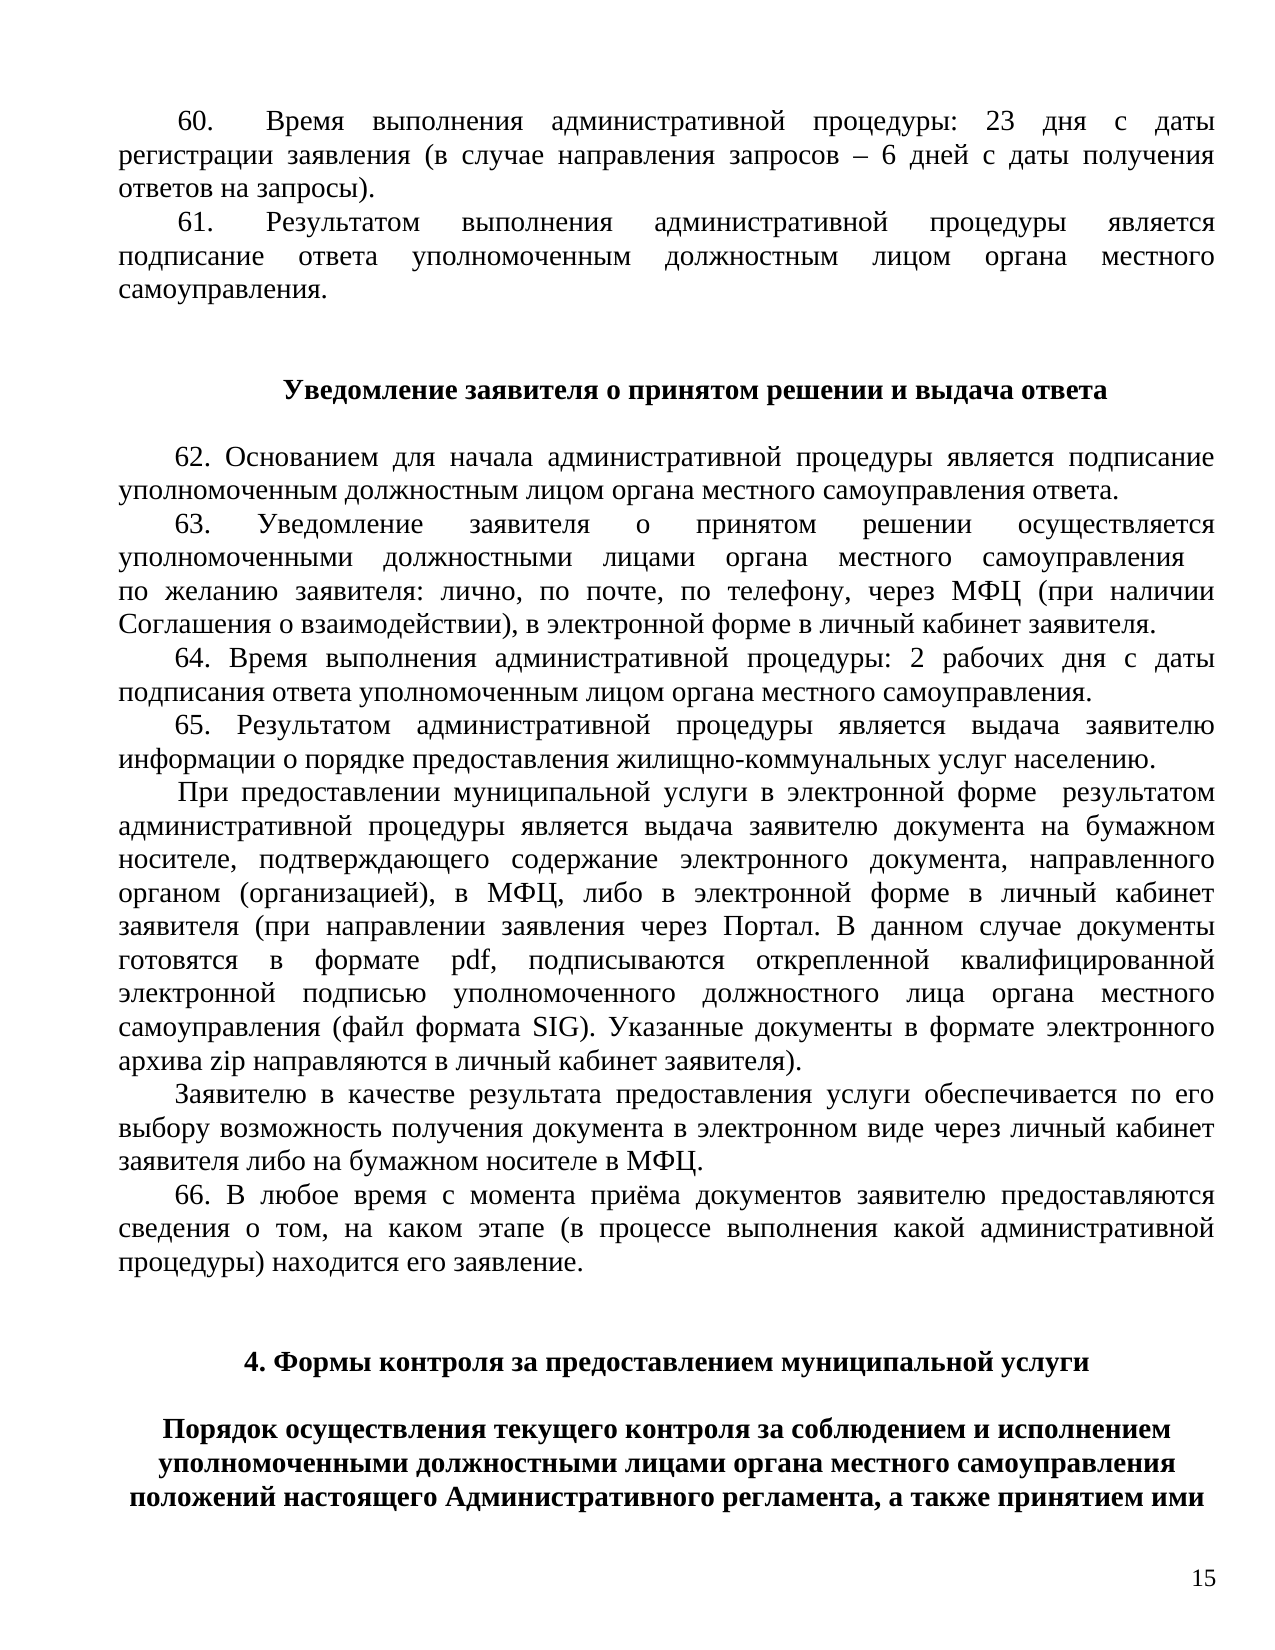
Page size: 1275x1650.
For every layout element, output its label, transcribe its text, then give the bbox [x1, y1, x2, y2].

text 64. Время выполнения административной процедуры: 2 рабочих дня с даты подписания ответа уполномоченным лицом органа местного самоуправления. [118, 640, 1216, 707]
text 66. В любое время с момента приёма документов заявителю предоставляются сведения о том, на каком этапе (в процессе выполнения какой административной процедуры) находится его заявление. [118, 1177, 1216, 1277]
text 4. Формы контроля за предоставлением муниципальной услуги [118, 1344, 1216, 1378]
list Время выполнения административной процедуры: 23 дня с даты регистрации заявления (в случае направления запросов – 6 дней с даты получения ответов на запросы). [118, 103, 1216, 204]
text Уведомление заявителя о принятом решении и выдача ответа [118, 372, 1216, 405]
list При предоставлении муниципальной услуги в электронной форме результатом административной процедуры является выдача заявителю документа на бумажном носителе, подтверждающего содержание электронного документа, направленного органом (организацией), в МФЦ, либо в электронной форме в личный кабинет заявителя (при направлении заявления через Портал. В данном случае документы готовятся в формате pdf, подписываются открепленной квалифицированной электронной подписью уполномоченного должностного лица органа местного самоуправления (файл формата SIG). Указанные документы в формате электронного архива zip направляются в личный кабинет заявителя). [118, 774, 1216, 1076]
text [118, 1412, 1216, 1512]
text 63. Уведомление заявителя о принятом решении осуществляется уполномоченными должностными лицами органа местного самоуправления по желанию заявителя: лично, по почте, по телефону, через МФЦ (при наличии Соглашения о взаимодействии), в электронной форме в личный кабинет заявителя. [118, 506, 1216, 640]
list Результатом выполнения административной процедуры является подписание ответа уполномоченным должностным лицом органа местного самоуправления. [118, 204, 1216, 305]
text Заявителю в качестве результата предоставления услуги обеспечивается по его выбору возможность получения документа в электронном виде через личный кабинет заявителя либо на бумажном носителе в МФЦ. [118, 1076, 1216, 1177]
text 65. Результатом административной процедуры является выдача заявителю информации о порядке предоставления жилищно-коммунальных услуг населению. [118, 707, 1216, 774]
text 62. Основанием для начала административной процедуры является подписание уполномоченным должностным лицом органа местного самоуправления ответа. [118, 439, 1216, 506]
